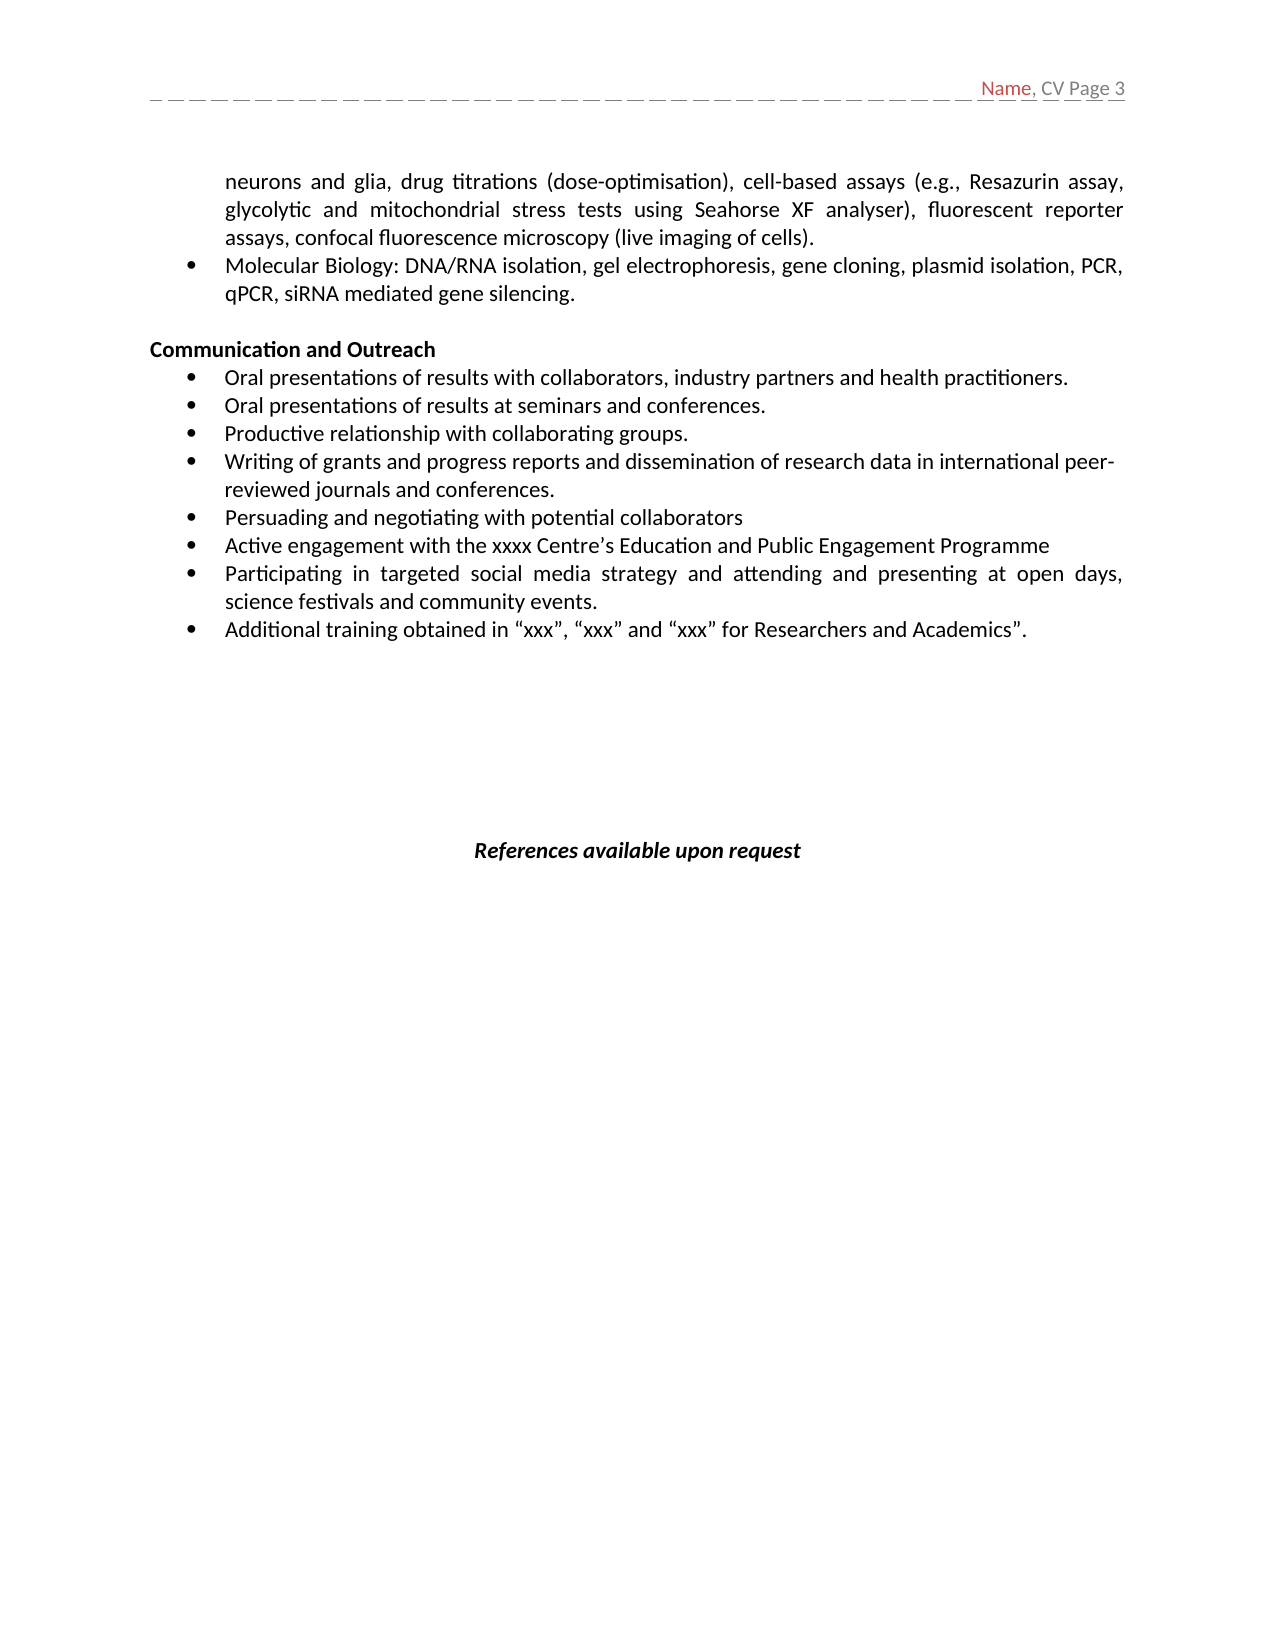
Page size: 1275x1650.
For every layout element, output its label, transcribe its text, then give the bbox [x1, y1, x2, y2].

list Molecular Biology: DNA/RNA isolation, gel electrophoresis, gene cloning, plasmid isolation, PCR, qPCR, siRNA mediated gene silencing. [187, 251, 1125, 307]
text References available upon request [150, 836, 1125, 864]
list Oral presentations of results with collaborators, industry partners and health practitioners. [187, 363, 1125, 391]
list Oral presentations of results at seminars and conferences. [187, 391, 1125, 419]
list Additional training obtained in “xxx”, “xxx” and “xxx” for Researchers and Academics”. [187, 615, 1125, 643]
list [187, 167, 1125, 251]
list Participating in targeted social media strategy and attending and presenting at open days, science festivals and community events. [187, 559, 1125, 615]
list Writing of grants and progress reports and dissemination of research data in international peer-reviewed journals and conferences. [187, 447, 1125, 503]
list Productive relationship with collaborating groups. [187, 419, 1125, 447]
list Persuading and negotiating with potential collaborators [187, 503, 1125, 531]
list Active engagement with the xxxx Centre’s Education and Public Engagement Programme [187, 531, 1125, 559]
text Communication and Outreach [150, 335, 1125, 363]
